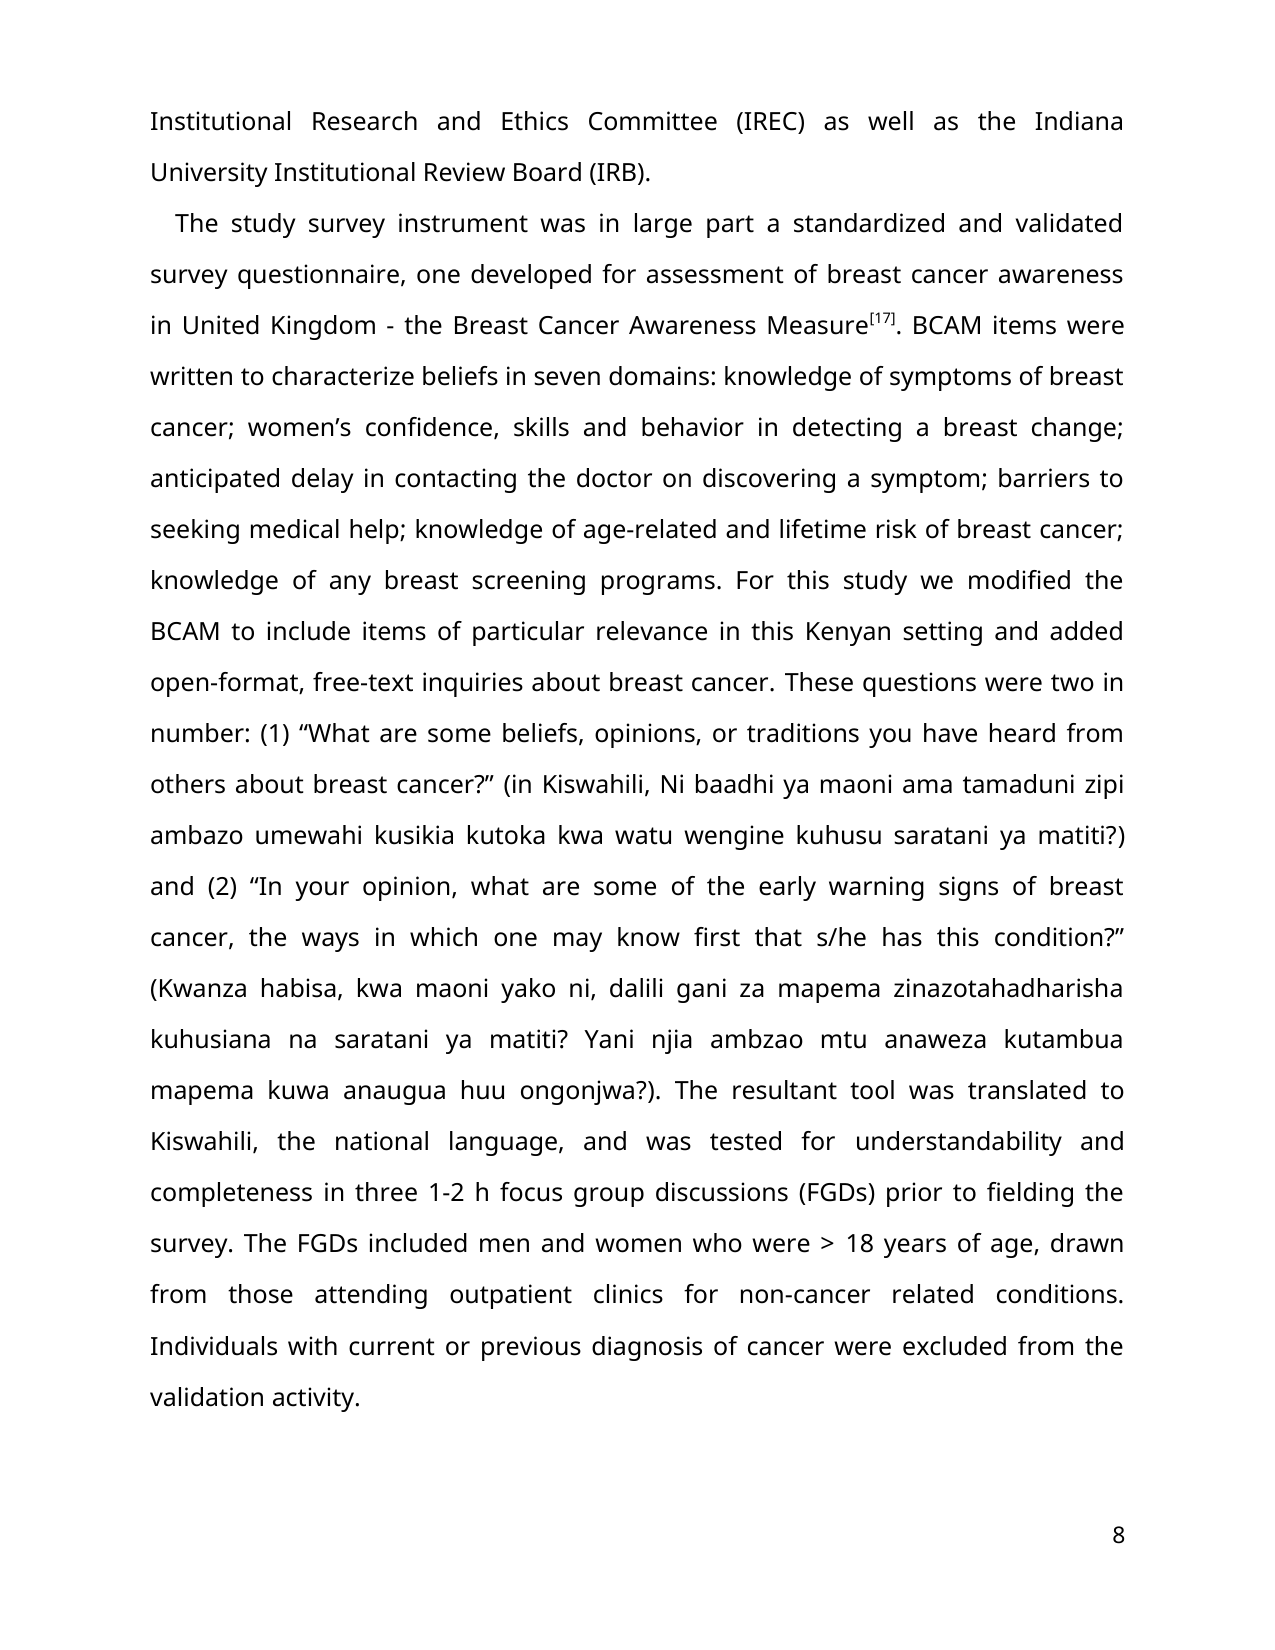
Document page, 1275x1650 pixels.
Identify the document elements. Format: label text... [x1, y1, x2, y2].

text The study survey instrument was in large part a standardized and validated survey questionnaire, one developed for assessment of breast cancer awareness in United Kingdom - the Breast Cancer Awareness Measure[17]. BCAM items were written to characterize beliefs in seven domains: knowledge of symptoms of breast cancer; women’s confidence, skills and behavior in detecting a breast change; anticipated delay in contacting the doctor on discovering a symptom; barriers to seeking medical help; knowledge of age-related and lifetime risk of breast cancer; knowledge of any breast screening programs. For this study we modified the BCAM to include items of particular relevance in this Kenyan setting and added open-format, free-text inquiries about breast cancer. These questions were two in number: (1) “What are some beliefs, opinions, or traditions you have heard from others about breast cancer?” (in Kiswahili, Ni baadhi ya maoni ama tamaduni zipi ambazo umewahi kusikia kutoka kwa watu wengine kuhusu saratani ya matiti?) and (2) “In your opinion, what are some of the early warning signs of breast cancer, the ways in which one may know first that s/he has this condition?” (Kwanza habisa, kwa maoni yako ni, dalili gani za mapema zinazotahadharisha kuhusiana na saratani ya matiti? Yani njia ambzao mtu anaweza kutambua mapema kuwa anaugua huu ongonjwa?). The resultant tool was translated to Kiswahili, the national language, and was tested for understandability and completeness in three 1-2 h focus group discussions (FGDs) prior to fielding the survey. The FGDs included men and women who were > 18 years of age, drawn from those attending outpatient clinics for non-cancer related conditions. Individuals with current or previous diagnosis of cancer were excluded from the validation activity. [150, 205, 1125, 1413]
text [150, 103, 1125, 188]
